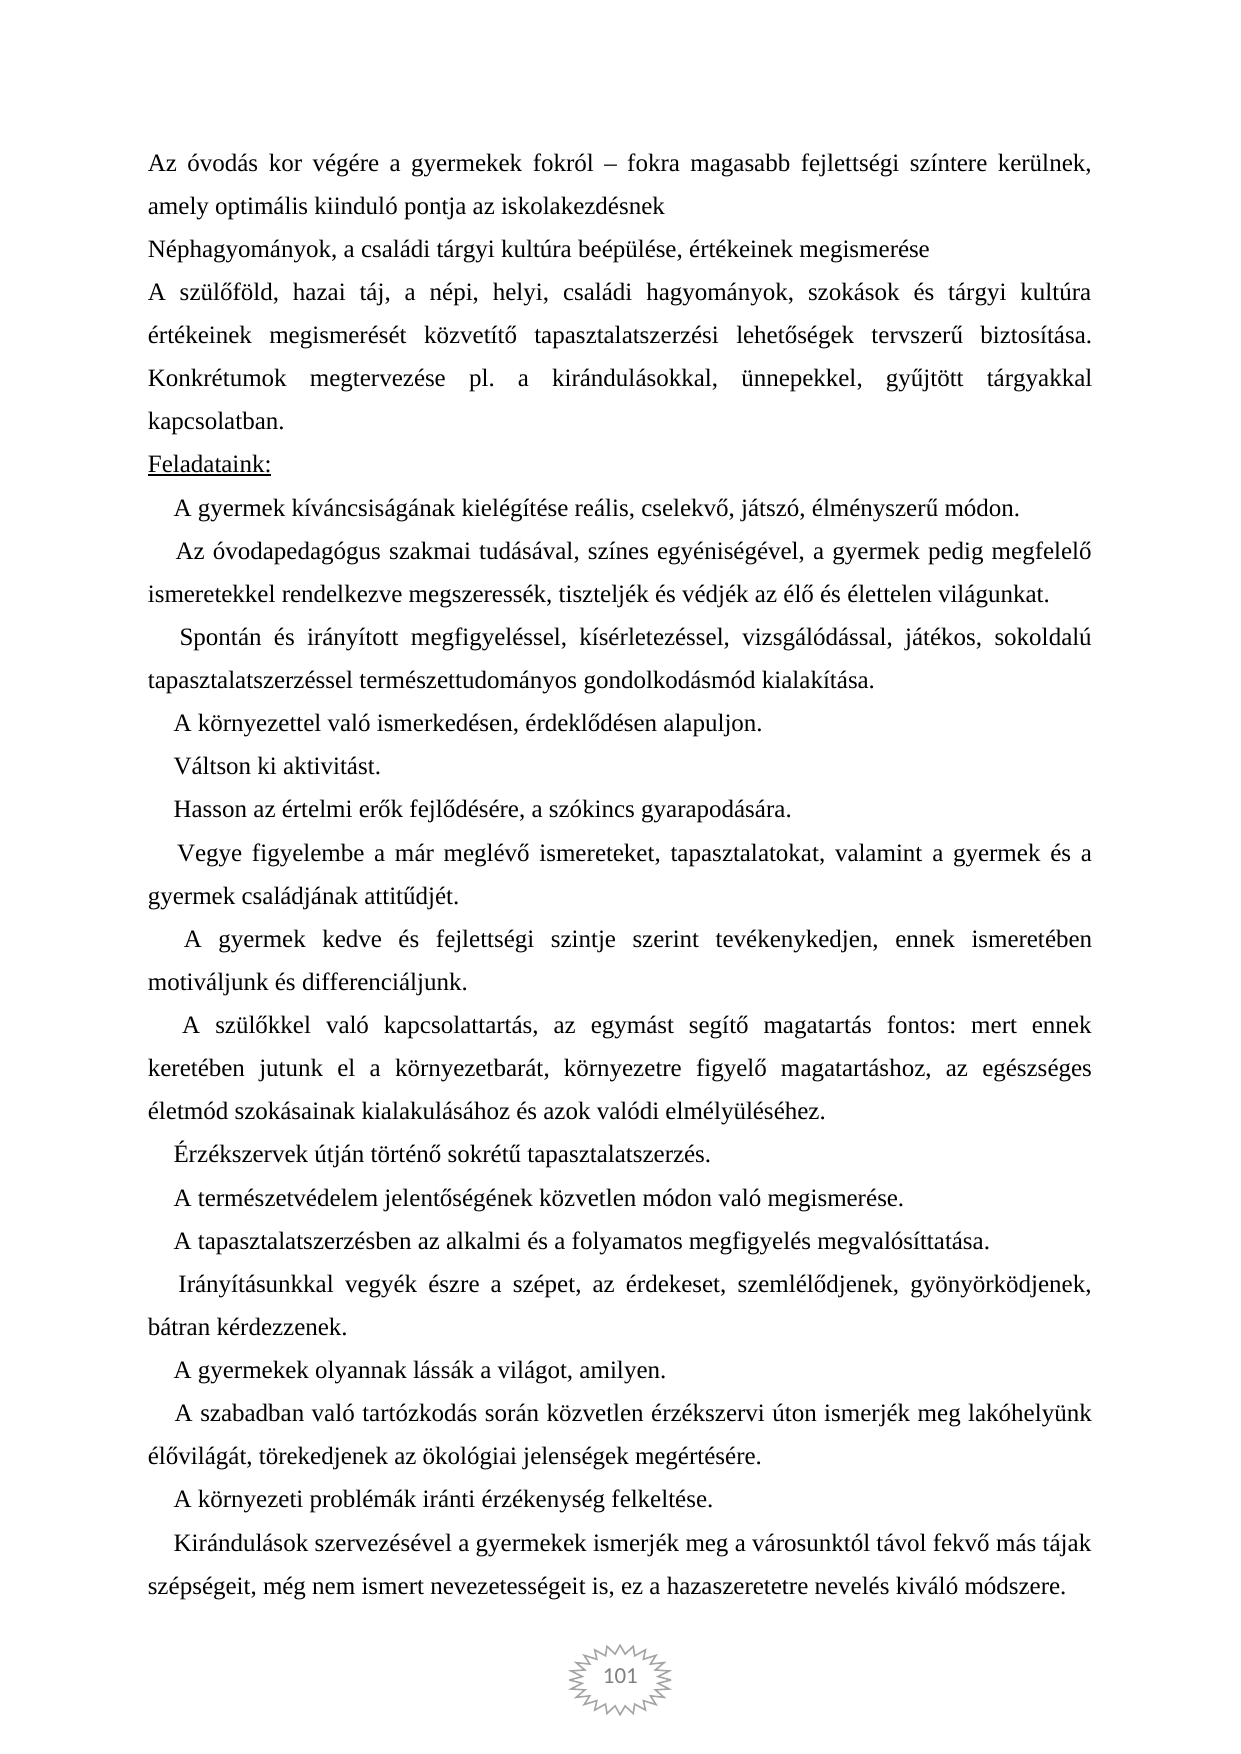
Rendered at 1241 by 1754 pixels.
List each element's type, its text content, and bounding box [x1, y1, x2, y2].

text  A szülőkkel való kapcsolattartás, az egymást segítő magatartás fontos: mert ennek keretében jutunk el a környezetbarát, környezetre figyelő magatartáshoz, az egészséges életmód szokásainak kialakulásához és azok valódi elmélyüléséhez. [148, 1010, 1093, 1125]
text  Vegye figyelembe a már meglévő ismereteket, tapasztalatokat, valamint a gyermek és a gyermek családjának attitűdjét. [148, 838, 1093, 909]
text  A környezeti problémák iránti érzékenység felkeltése. [148, 1484, 1093, 1513]
text Feladataink: [148, 449, 1093, 478]
text  A szabadban való tartózkodás során közvetlen érzékszervi úton ismerjék meg lakóhelyünk élővilágát, törekedjenek az ökológiai jelenségek megértésére. [148, 1398, 1093, 1470]
text  A gyermek kedve és fejlettségi szintje szerint tevékenykedjen, ennek ismeretében motiváljunk és differenciáljunk. [148, 924, 1093, 996]
text  A tapasztalatszerzésben az alkalmi és a folyamatos megfigyelés megvalósíttatása. [148, 1226, 1093, 1254]
text  Az óvodapedagógus szakmai tudásával, színes egyéniségével, a gyermek pedig megfelelő ismeretekkel rendelkezve megszeressék, tiszteljék és védjék az élő és élettelen világunkat. [148, 536, 1093, 608]
text  A gyermekek olyannak lássák a világot, amilyen. [148, 1355, 1093, 1384]
text  Hasson az értelmi erők fejlődésére, a szókincs gyarapodására. [148, 794, 1093, 823]
text  Kirándulások szervezésével a gyermekek ismerjék meg a városunktól távol fekvő más tájak szépségeit, még nem ismert nevezetességeit is, ez a hazaszeretetre nevelés kiváló módszere. [148, 1528, 1093, 1599]
text  Váltson ki aktivitást. [148, 751, 1093, 780]
text A szülőföld, hazai táj, a népi, helyi, családi hagyományok, szokások és tárgyi kultúra értékeinek megismerését közvetítő tapasztalatszerzési lehetőségek tervszerű biztosítása. Konkrétumok megtervezése pl. a kirándulásokkal, ünnepekkel, gyűjtött tárgyakkal kapcsolatban. [148, 277, 1093, 435]
text  A környezettel való ismerkedésen, érdeklődésen alapuljon. [148, 708, 1093, 737]
text Az óvodás kor végére a gyermekek fokról – fokra magasabb fejlettségi színtere kerülnek, amely optimális kiinduló pontja az iskolakezdésnek [148, 148, 1093, 219]
text  Irányításunkkal vegyék észre a szépet, az érdekeset, szemlélődjenek, gyönyörködjenek, bátran kérdezzenek. [148, 1269, 1093, 1341]
text Néphagyományok, a családi tárgyi kultúra beépülése, értékeinek megismerése [148, 234, 1093, 263]
text  A gyermek kíváncsiságának kielégítése reális, cselekvő, játszó, élményszerű módon. [148, 493, 1093, 521]
text  Spontán és irányított megfigyeléssel, kísérletezéssel, vizsgálódással, játékos, sokoldalú tapasztalatszerzéssel természettudományos gondolkodásmód kialakítása. [148, 622, 1093, 694]
text  Érzékszervek útján történő sokrétű tapasztalatszerzés. [148, 1139, 1093, 1168]
text  A természetvédelem jelentőségének közvetlen módon való megismerése. [148, 1183, 1093, 1211]
